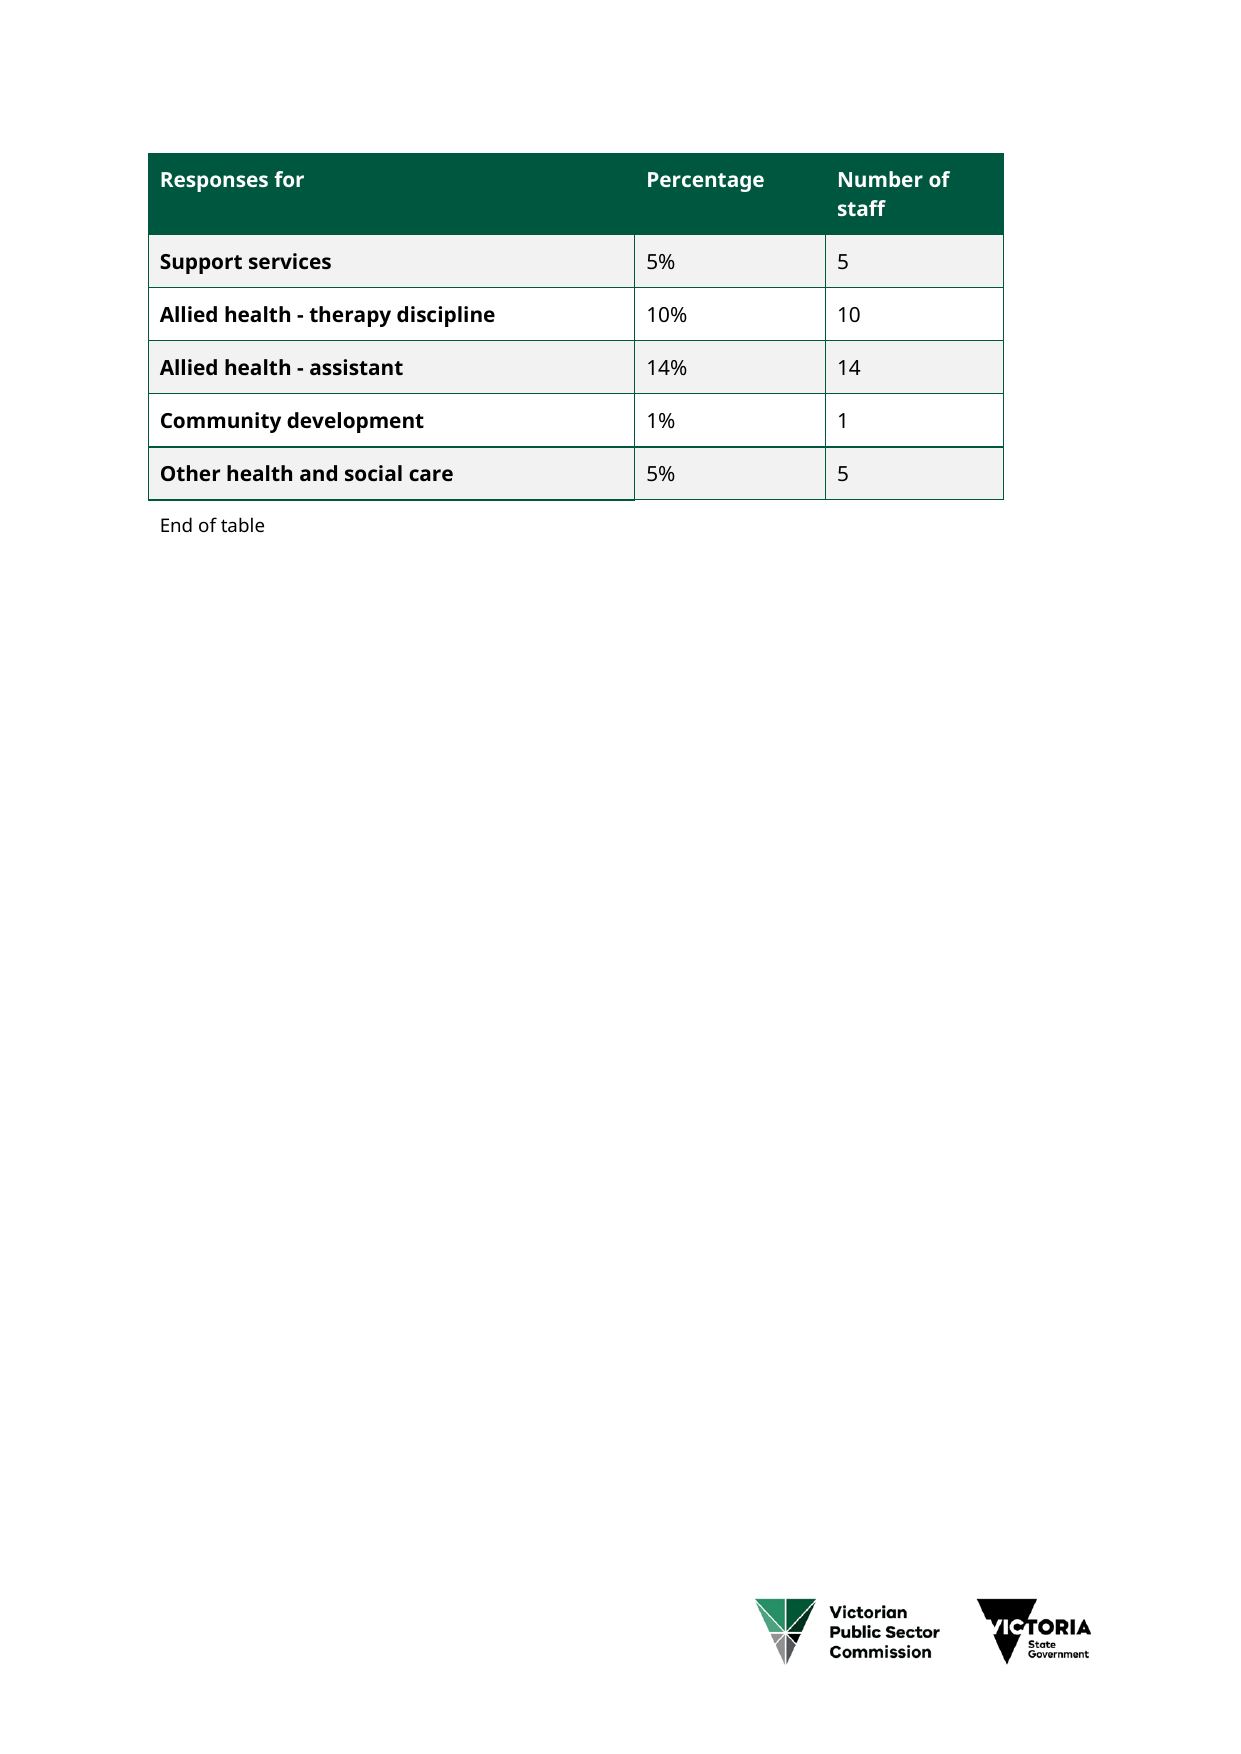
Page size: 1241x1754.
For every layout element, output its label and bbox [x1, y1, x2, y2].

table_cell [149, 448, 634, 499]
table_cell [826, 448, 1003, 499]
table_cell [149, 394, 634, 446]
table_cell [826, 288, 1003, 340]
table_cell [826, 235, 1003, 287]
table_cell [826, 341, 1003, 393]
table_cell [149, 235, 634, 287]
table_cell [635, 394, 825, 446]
picture [754, 1598, 1093, 1666]
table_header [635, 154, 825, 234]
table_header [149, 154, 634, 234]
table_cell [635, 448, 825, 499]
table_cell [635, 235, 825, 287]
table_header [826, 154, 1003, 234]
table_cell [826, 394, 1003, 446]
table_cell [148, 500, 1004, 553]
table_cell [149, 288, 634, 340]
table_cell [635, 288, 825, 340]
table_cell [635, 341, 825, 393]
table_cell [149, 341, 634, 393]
